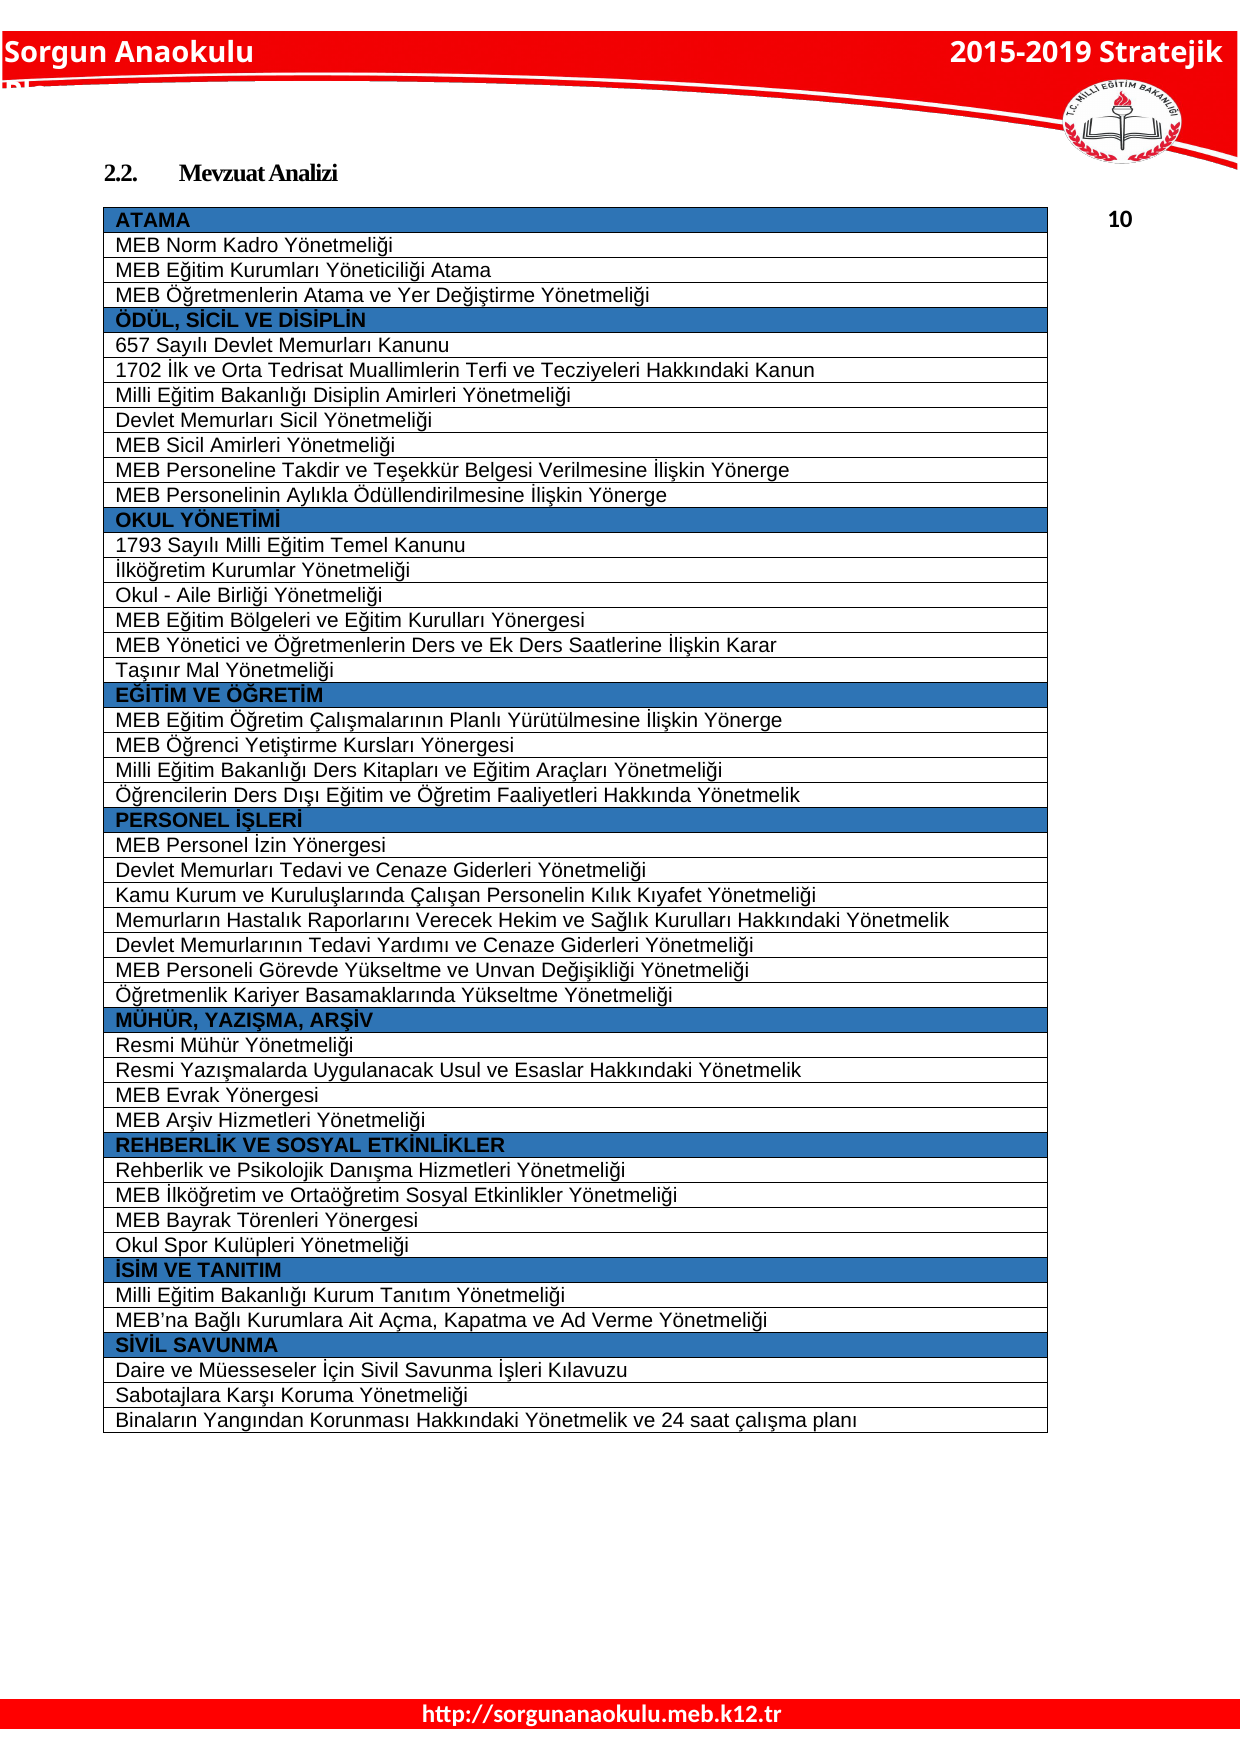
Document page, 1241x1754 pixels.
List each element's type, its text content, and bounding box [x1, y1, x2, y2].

table_cell MEB Öğrenci Yetiştirme Kursları Yönergesi [104, 733, 1047, 757]
table_cell MÜHÜR, YAZIŞMA, ARŞİV [104, 1008, 1047, 1032]
table_cell Resmi Mühür Yönetmeliği [104, 1033, 1047, 1057]
table_cell Taşınır Mal Yönetmeliği [104, 658, 1047, 682]
table_cell MEB Personeline Takdir ve Teşekkür Belgesi Verilmesine İlişkin Yönerge [104, 458, 1047, 482]
table_cell Kamu Kurum ve Kuruluşlarında Çalışan Personelin Kılık Kıyafet Yönetmeliği [104, 883, 1047, 907]
table_cell İSİM VE TANITIM [104, 1258, 1047, 1282]
table_cell Okul Spor Kulüpleri Yönetmeliği [104, 1233, 1047, 1257]
table_cell 1793 Sayılı Milli Eğitim Temel Kanunu [104, 533, 1047, 557]
table_cell İlköğretim Kurumlar Yönetmeliği [104, 558, 1047, 582]
table_cell Öğretmenlik Kariyer Basamaklarında Yükseltme Yönetmeliği [104, 983, 1047, 1007]
table_cell MEB Arşiv Hizmetleri Yönetmeliği [104, 1108, 1047, 1132]
table_cell MEB Evrak Yönergesi [104, 1083, 1047, 1107]
table_cell OKUL YÖNETİMİ [104, 508, 1047, 532]
table_cell Okul - Aile Birliği Yönetmeliği [104, 583, 1047, 607]
table_cell MEB Sicil Amirleri Yönetmeliği [104, 433, 1047, 457]
table_cell MEB Öğretmenlerin Atama ve Yer Değiştirme Yönetmeliği [104, 283, 1047, 307]
table_cell MEB Bayrak Törenleri Yönergesi [104, 1208, 1047, 1232]
table_cell Rehberlik ve Psikolojik Danışma Hizmetleri Yönetmeliği [104, 1158, 1047, 1182]
table_cell Milli Eğitim Bakanlığı Ders Kitapları ve Eğitim Araçları Yönetmeliği [104, 758, 1047, 782]
table_cell Milli Eğitim Bakanlığı Disiplin Amirleri Yönetmeliği [104, 383, 1047, 407]
table_cell 657 Sayılı Devlet Memurları Kanunu [104, 333, 1047, 357]
table_cell MEB Personeli Görevde Yükseltme ve Unvan Değişikliği Yönetmeliği [104, 958, 1047, 982]
table_cell MEB Norm Kadro Yönetmeliği [104, 233, 1047, 257]
table_cell ÖDÜL, SİCİL VE DİSİPLİN [104, 308, 1047, 332]
table_cell MEB Eğitim Öğretim Çalışmalarının Planlı Yürütülmesine İlişkin Yönerge [104, 708, 1047, 732]
table_cell Resmi Yazışmalarda Uygulanacak Usul ve Esaslar Hakkındaki Yönetmelik [104, 1058, 1047, 1082]
table_cell REHBERLİK VE SOSYAL ETKİNLİKLER [104, 1133, 1047, 1157]
picture [2, 31, 1238, 171]
table_cell MEB’na Bağlı Kurumlara Ait Açma, Kapatma ve Ad Verme Yönetmeliği [104, 1308, 1047, 1332]
table_cell MEB Eğitim Bölgeleri ve Eğitim Kurulları Yönergesi [104, 608, 1047, 632]
table_cell Daire ve Müesseseler İçin Sivil Savunma İşleri Kılavuzu [104, 1358, 1047, 1382]
table_cell Binaların Yangından Korunması Hakkındaki Yönetmelik ve 24 saat çalışma planı [104, 1408, 1047, 1432]
table_cell MEB Personel İzin Yönergesi [104, 833, 1047, 857]
table_cell MEB Yönetici ve Öğretmenlerin Ders ve Ek Ders Saatlerine İlişkin Karar [104, 633, 1047, 657]
table_cell Devlet Memurlarının Tedavi Yardımı ve Cenaze Giderleri Yönetmeliği [104, 933, 1047, 957]
table_cell SİVİL SAVUNMA [104, 1333, 1047, 1357]
table_cell Öğrencilerin Ders Dışı Eğitim ve Öğretim Faaliyetleri Hakkında Yönetmelik [104, 783, 1047, 807]
table_cell 1702 İlk ve Orta Tedrisat Muallimlerin Terfi ve Tecziyeleri Hakkındaki Kanun [104, 358, 1047, 382]
table_cell MEB Eğitim Kurumları Yöneticiliği Atama [104, 258, 1047, 282]
table_cell Memurların Hastalık Raporlarını Verecek Hekim ve Sağlık Kurulları Hakkındaki Yönetmelik [104, 908, 1047, 932]
table_cell Sabotajlara Karşı Koruma Yönetmeliği [104, 1383, 1047, 1407]
table_header ATAMA [104, 208, 1047, 232]
table_cell Devlet Memurları Sicil Yönetmeliği [104, 408, 1047, 432]
table_cell MEB Personelinin Aylıkla Ödüllendirilmesine İlişkin Yönerge [104, 483, 1047, 507]
table_cell MEB İlköğretim ve Ortaöğretim Sosyal Etkinlikler Yönetmeliği [104, 1183, 1047, 1207]
table_cell Devlet Memurları Tedavi ve Cenaze Giderleri Yönetmeliği [104, 858, 1047, 882]
table_cell Milli Eğitim Bakanlığı Kurum Tanıtım Yönetmeliği [104, 1283, 1047, 1307]
table_cell EĞİTİM VE ÖĞRETİM [104, 683, 1047, 707]
list Mevzuat Analizi [103, 158, 1152, 188]
table_cell PERSONEL İŞLERİ [104, 808, 1047, 832]
